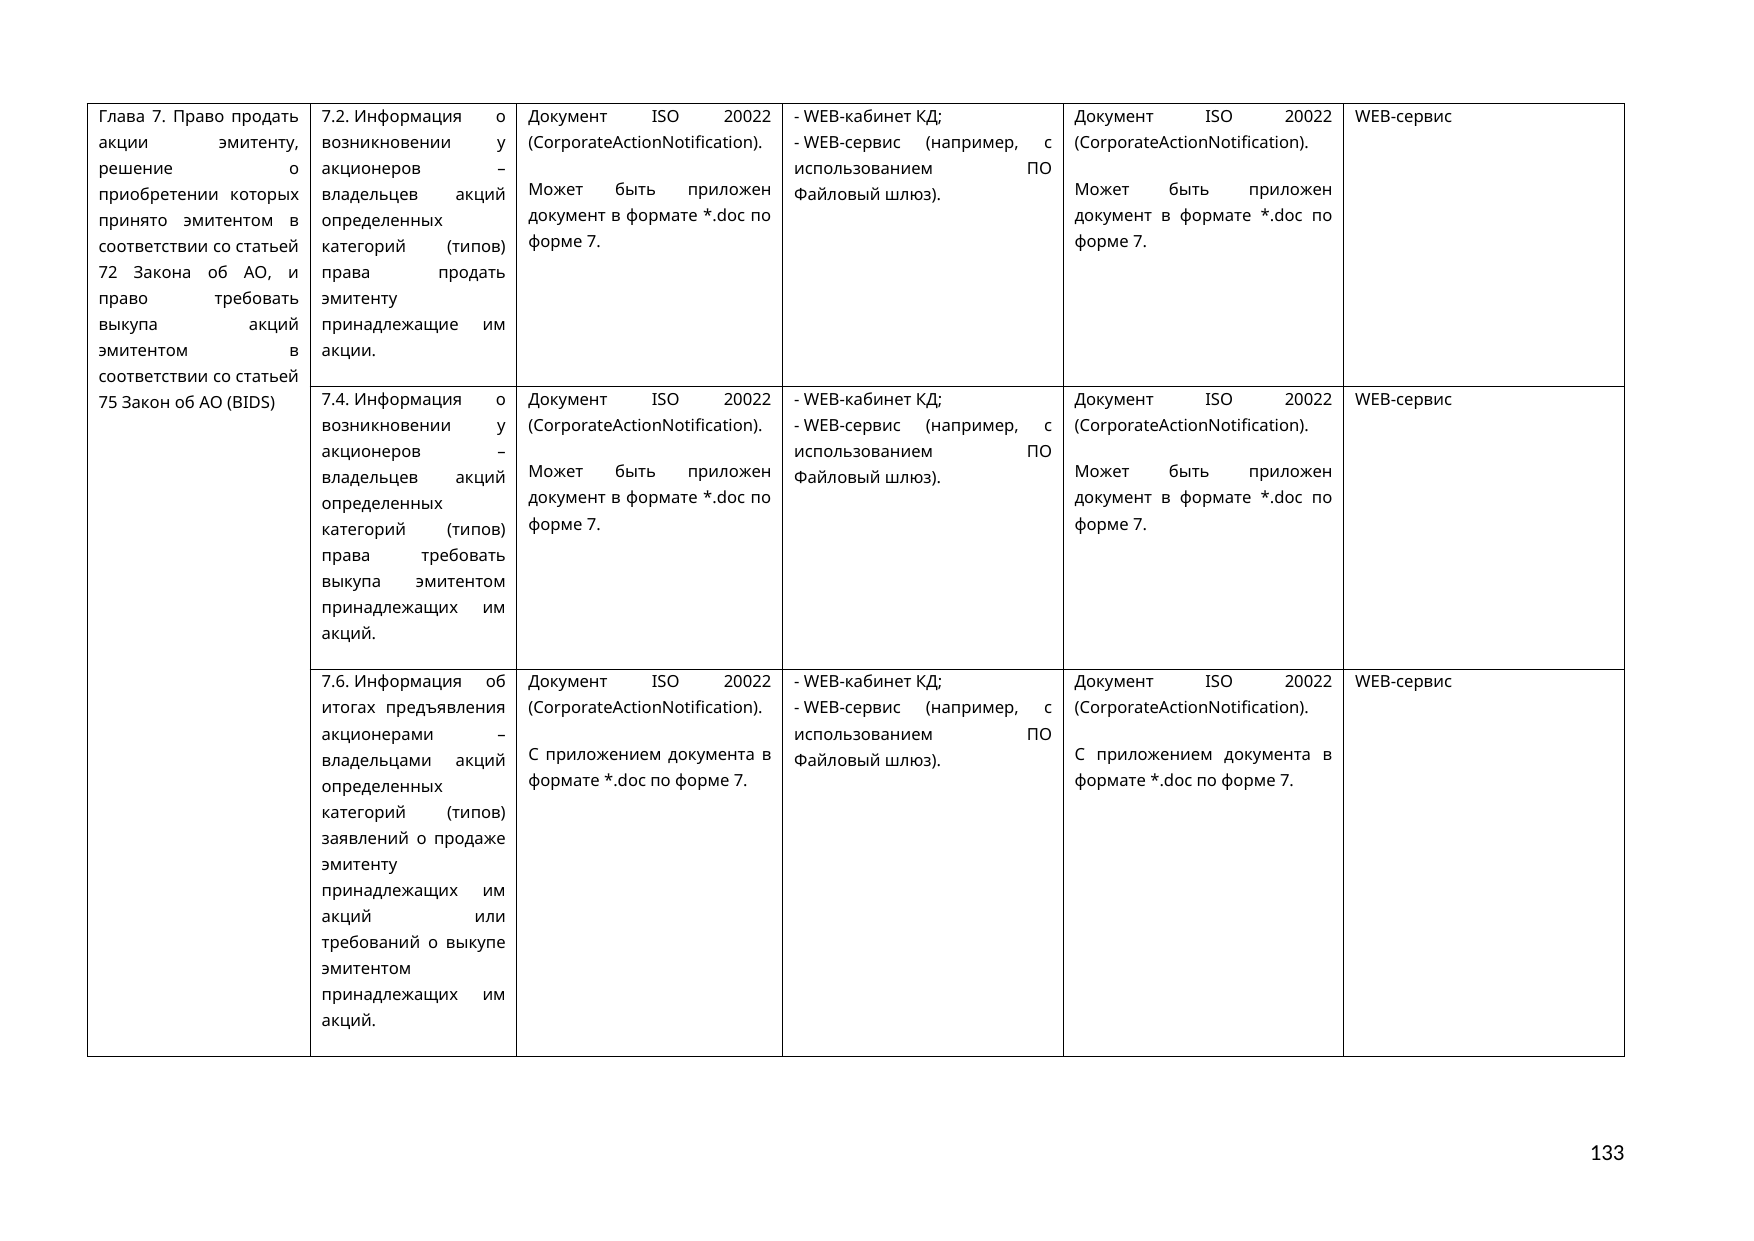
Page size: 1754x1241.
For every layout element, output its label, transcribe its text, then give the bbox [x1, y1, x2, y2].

table_cell Документ ISO 20022 (CorporateActionNotification). Может быть приложен документ в формате *.doc по форме 7. [1064, 387, 1343, 669]
table_cell 7.2. Информация о возникновении у акционеров – владельцев акций определенных категорий (типов) права продать эмитенту принадлежащие им акции. [311, 104, 516, 386]
table_cell WEB-сервис [1344, 104, 1624, 386]
table_cell 7.4. Информация о возникновении у акционеров – владельцев акций определенных категорий (типов) права требовать выкупа эмитентом принадлежащих им акций. [311, 387, 516, 669]
table_cell Глава 7. Право продать акции эмитенту, решение о приобретении которых принято эмитентом в соответствии со статьей 72 Закона об АО, и право требовать выкупа акций эмитентом в соответствии со статьей 75 Закон об АО (BIDS) [88, 104, 310, 1056]
table_cell Документ ISO 20022 (CorporateActionNotification). Может быть приложен документ в формате *.doc по форме 7. [517, 387, 782, 669]
table_cell 7.6. Информация об итогах предъявления акционерами – владельцами акций определенных категорий (типов) заявлений о продаже эмитенту принадлежащих им акций или требований о выкупе эмитентом принадлежащих им акций. [311, 670, 516, 1056]
table_cell - WEB-кабинет КД; - WEB-сервис (например, с использованием ПО Файловый шлюз). [783, 387, 1063, 669]
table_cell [517, 670, 782, 1056]
table_cell Документ ISO 20022 (CorporateActionNotification). Может быть приложен документ в формате *.doc по форме 7. [1064, 104, 1343, 386]
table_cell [1064, 670, 1343, 1056]
table_cell - WEB-кабинет КД; - WEB-сервис (например, с использованием ПО Файловый шлюз). [783, 104, 1063, 386]
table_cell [783, 670, 1063, 1056]
table_cell WEB-сервис [1344, 387, 1624, 669]
table_cell WEB-сервис [1344, 670, 1624, 1056]
table_cell Документ ISO 20022 (CorporateActionNotification). Может быть приложен документ в формате *.doc по форме 7. [517, 104, 782, 386]
